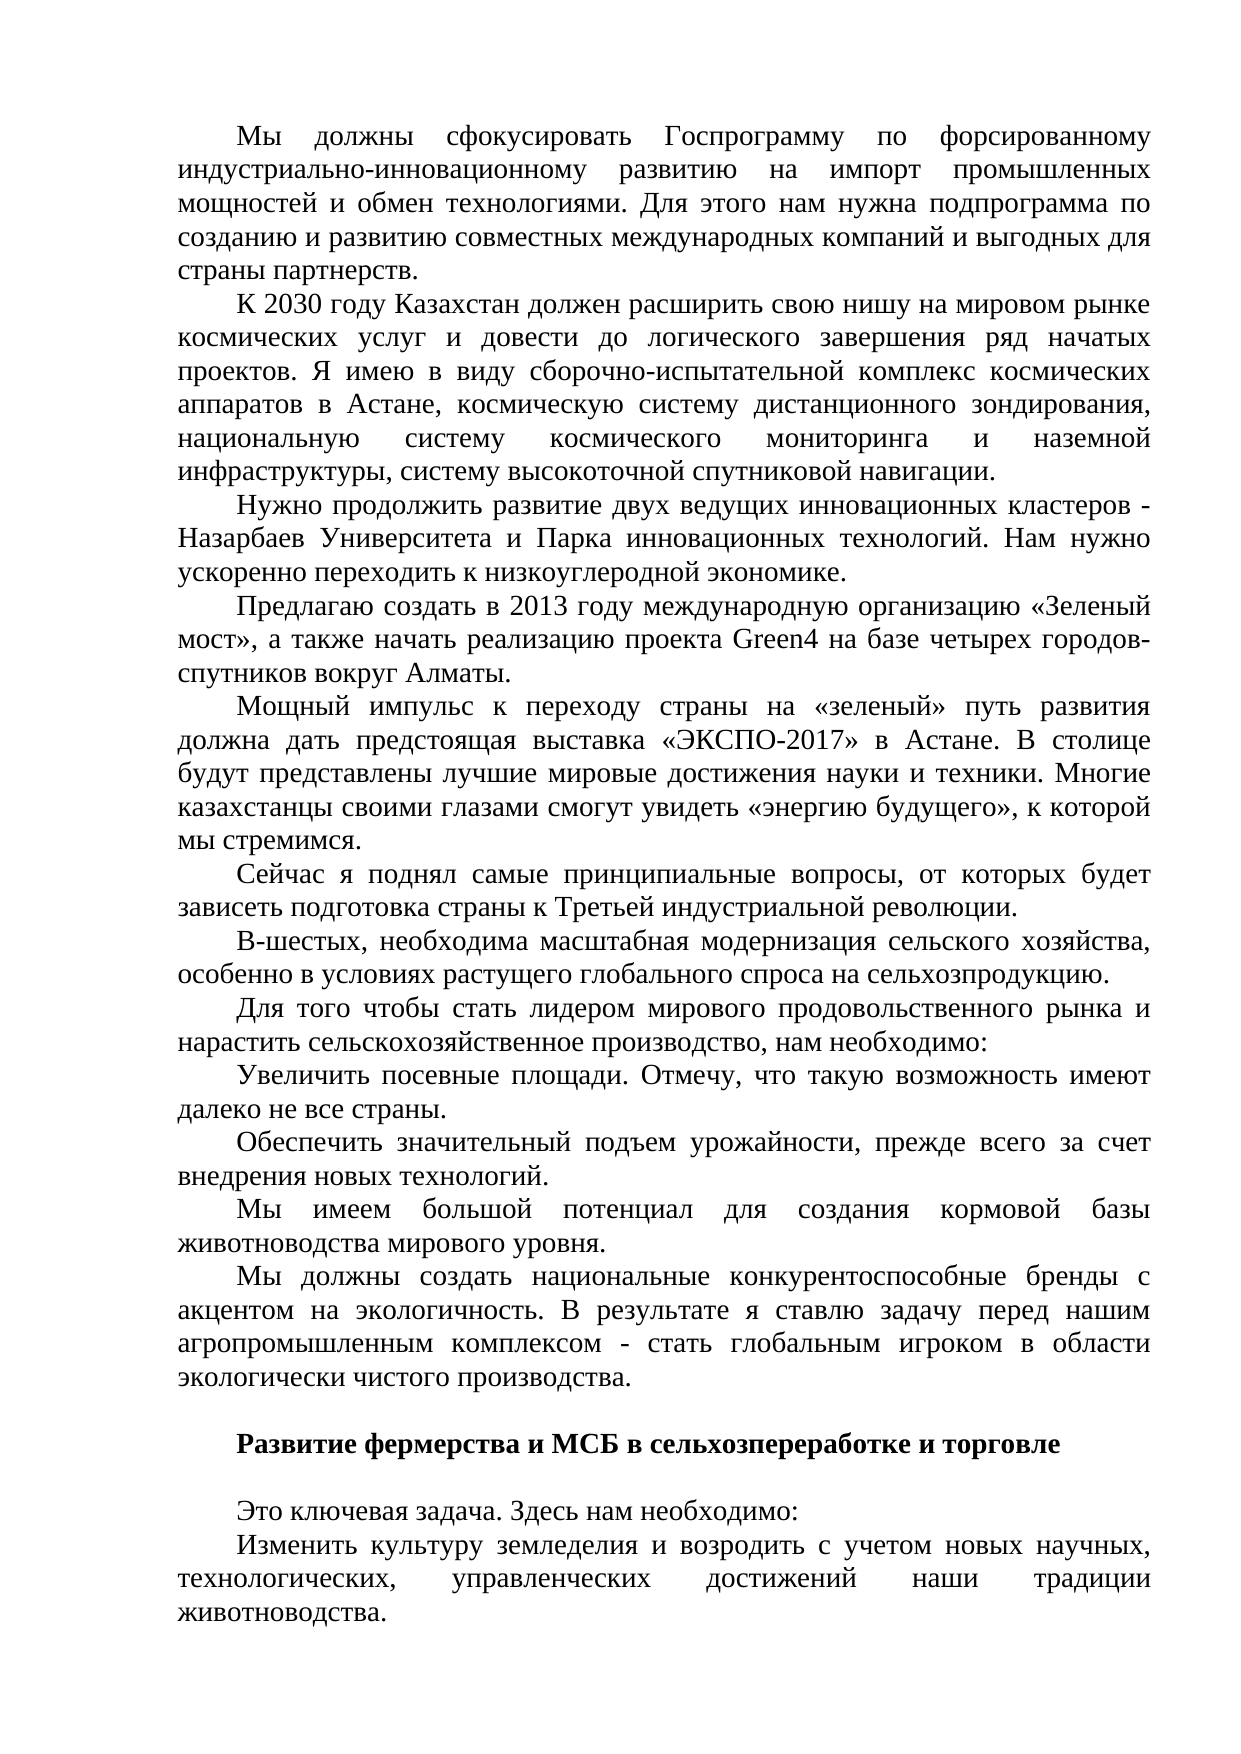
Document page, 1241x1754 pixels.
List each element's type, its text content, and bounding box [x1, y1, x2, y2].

text Мы должны сфокусировать Госпрограмму по форсированному индустриально-инновационному развитию на импорт промышленных мощностей и обмен технологиями. Для этого нам нужна подпрограмма по созданию и развитию совместных международных компаний и выгодных для страны партнерств. [177, 118, 1152, 286]
text Это ключевая задача. Здесь нам необходимо: [177, 1493, 1152, 1527]
text Обеспечить значительный подъем урожайности, прежде всего за счет внедрения новых технологий. [177, 1124, 1152, 1191]
text Предлагаю создать в 2013 году международную организацию «Зеленый мост», а также начать реализацию проекта Green4 на базе четырех городов-спутников вокруг Алматы. [177, 588, 1152, 688]
text К 2030 году Казахстан должен расширить свою нишу на мировом рынке космических услуг и довести до логического завершения ряд начатых проектов. Я имею в виду сборочно-испытательной комплекс космических аппаратов в Астане, космическую систему дистанционного зондирования, национальную систему космического мониторинга и наземной инфраструктуры, систему высокоточной спутниковой навигации. [177, 286, 1152, 487]
text Нужно продолжить развитие двух ведущих инновационных кластеров - Назарбаев Университета и Парка инновационных технологий. Нам нужно ускоренно переходить к низкоуглеродной экономике. [177, 487, 1152, 588]
text Мы имеем большой потенциал для создания кормовой базы животноводства мирового уровня. [177, 1191, 1152, 1258]
text Мощный импульс к переходу страны на «зеленый» путь развития должна дать предстоящая выставка «ЭКСПО-2017» в Астане. В столице будут представлены лучшие мировые достижения науки и техники. Многие казахстанцы своими глазами смогут увидеть «энергию будущего», к которой мы стремимся. [177, 688, 1152, 856]
text Мы должны создать национальные конкурентоспособные бренды с акцентом на экологичность. В результате я ставлю задачу перед нашим агропромышленным комплексом - стать глобальным игроком в области экологически чистого производства. [177, 1258, 1152, 1393]
text В-шестых, необходима масштабная модернизация сельского хозяйства, особенно в условиях растущего глобального спроса на сельхозпродукцию. [177, 923, 1152, 990]
text Увеличить посевные площади. Отмечу, что такую возможность имеют далеко не все страны. [177, 1057, 1152, 1124]
text Изменить культуру земледелия и возродить с учетом новых научных, технологических, управленческих достижений наши традиции животноводства. [177, 1527, 1152, 1627]
text Для того чтобы стать лидером мирового продовольственного рынка и нарастить сельскохозяйственное производство, нам необходимо: [177, 990, 1152, 1057]
text Развитие фермерства и МСБ в сельхозпереработке и торговле [177, 1426, 1152, 1460]
text Сейчас я поднял самые принципиальные вопросы, от которых будет зависеть подготовка страны к Третьей индустриальной революции. [177, 856, 1152, 923]
